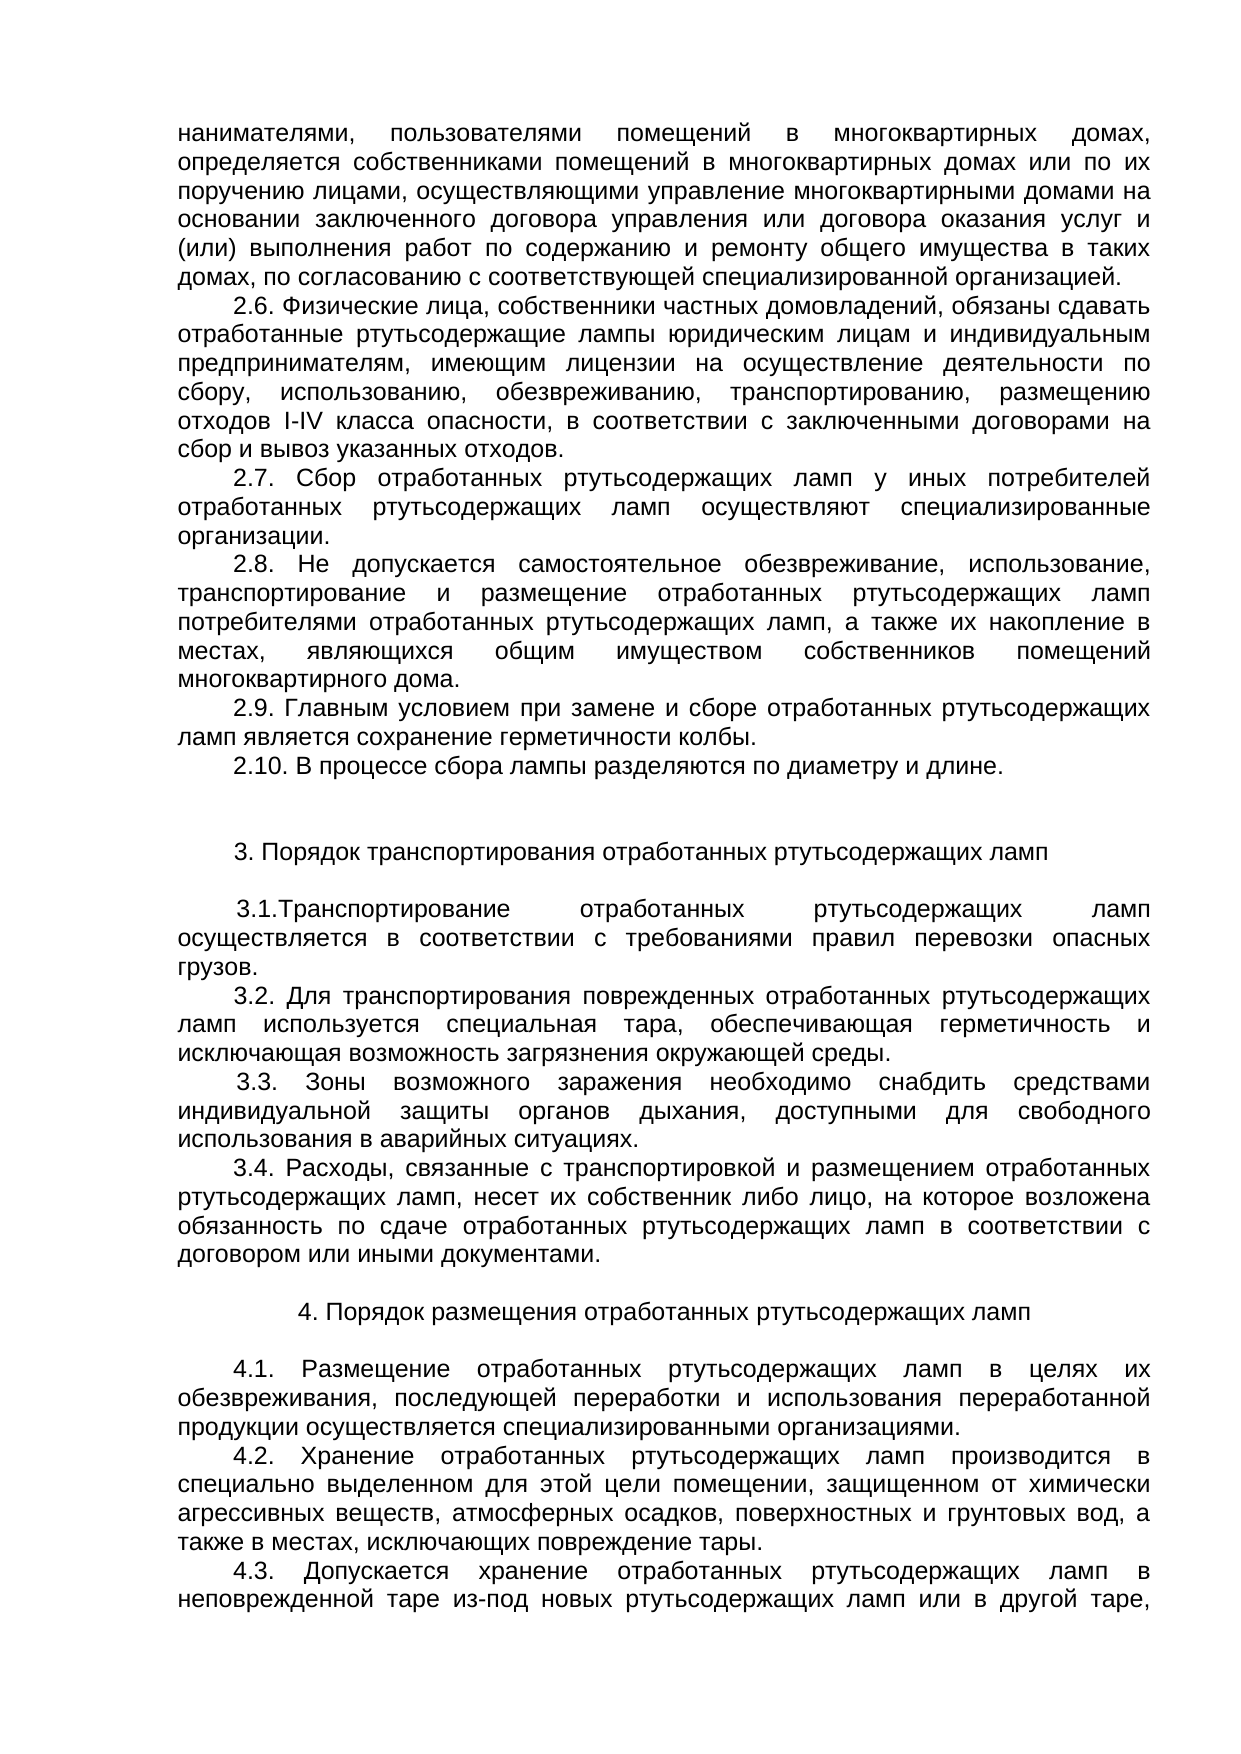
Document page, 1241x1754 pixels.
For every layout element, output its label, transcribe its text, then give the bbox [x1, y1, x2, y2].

text 4. Порядок размещения отработанных ртутьсодержащих ламп [177, 1297, 1152, 1326]
text 2.7. Сбор отработанных ртутьсодержащих ламп у иных потребителей отработанных ртутьсодержащих ламп осуществляют специализированные организации. [177, 463, 1152, 549]
text 3.1.Транспортирование отработанных ртутьсодержащих ламп осуществляется в соответствии с требованиями правил перевозки опасных грузов. [177, 894, 1152, 981]
text 2.8. Не допускается самостоятельное обезвреживание, использование, транспортирование и размещение отработанных ртутьсодержащих ламп потребителями отработанных ртутьсодержащих ламп, а также их накопление в местах, являющихся общим имуществом собственников помещений многоквартирного дома. [177, 549, 1152, 693]
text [177, 118, 1152, 291]
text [177, 1556, 1152, 1613]
text 4.1. Размещение отработанных ртутьсодержащих ламп в целях их обезвреживания, последующей переработки и использования переработанной продукции осуществляется специализированными организациями. [177, 1354, 1152, 1441]
text 3.3. Зоны возможного заражения необходимо снабдить средствами индивидуальной защиты органов дыхания, доступными для свободного использования в аварийных ситуациях. [177, 1067, 1152, 1153]
text 4.2. Хранение отработанных ртутьсодержащих ламп производится в специально выделенном для этой цели помещении, защищенном от химически агрессивных веществ, атмосферных осадков, поверхностных и грунтовых вод, а также в местах, исключающих повреждение тары. [177, 1441, 1152, 1556]
text 3.4. Расходы, связанные с транспортировкой и размещением отработанных ртутьсодержащих ламп, несет их собственник либо лицо, на которое возложена обязанность по сдаче отработанных ртутьсодержащих ламп в соответствии с договором или иными документами. [177, 1153, 1152, 1268]
text 2.9. Главным условием при замене и сборе отработанных ртутьсодержащих ламп является сохранение герметичности колбы. [177, 693, 1152, 751]
text 2.10. В процессе сбора лампы разделяются по диаметру и длине. [177, 751, 1152, 779]
text 3.2. Для транспортирования поврежденных отработанных ртутьсодержащих ламп используется специальная тара, обеспечивающая герметичность и исключающая возможность загрязнения окружающей среды. [177, 981, 1152, 1067]
text 2.6. Физические лица, собственники частных домовладений, обязаны сдавать отработанные ртутьсодержащие лампы юридическим лицам и индивидуальным предпринимателям, имеющим лицензии на осуществление деятельности по сбору, использованию, обезвреживанию, транспортированию, размещению отходов I-IV класса опасности, в соответствии с заключенными договорами на сбор и вывоз указанных отходов. [177, 291, 1152, 463]
text 3. Порядок транспортирования отработанных ртутьсодержащих ламп [233, 837, 1152, 866]
